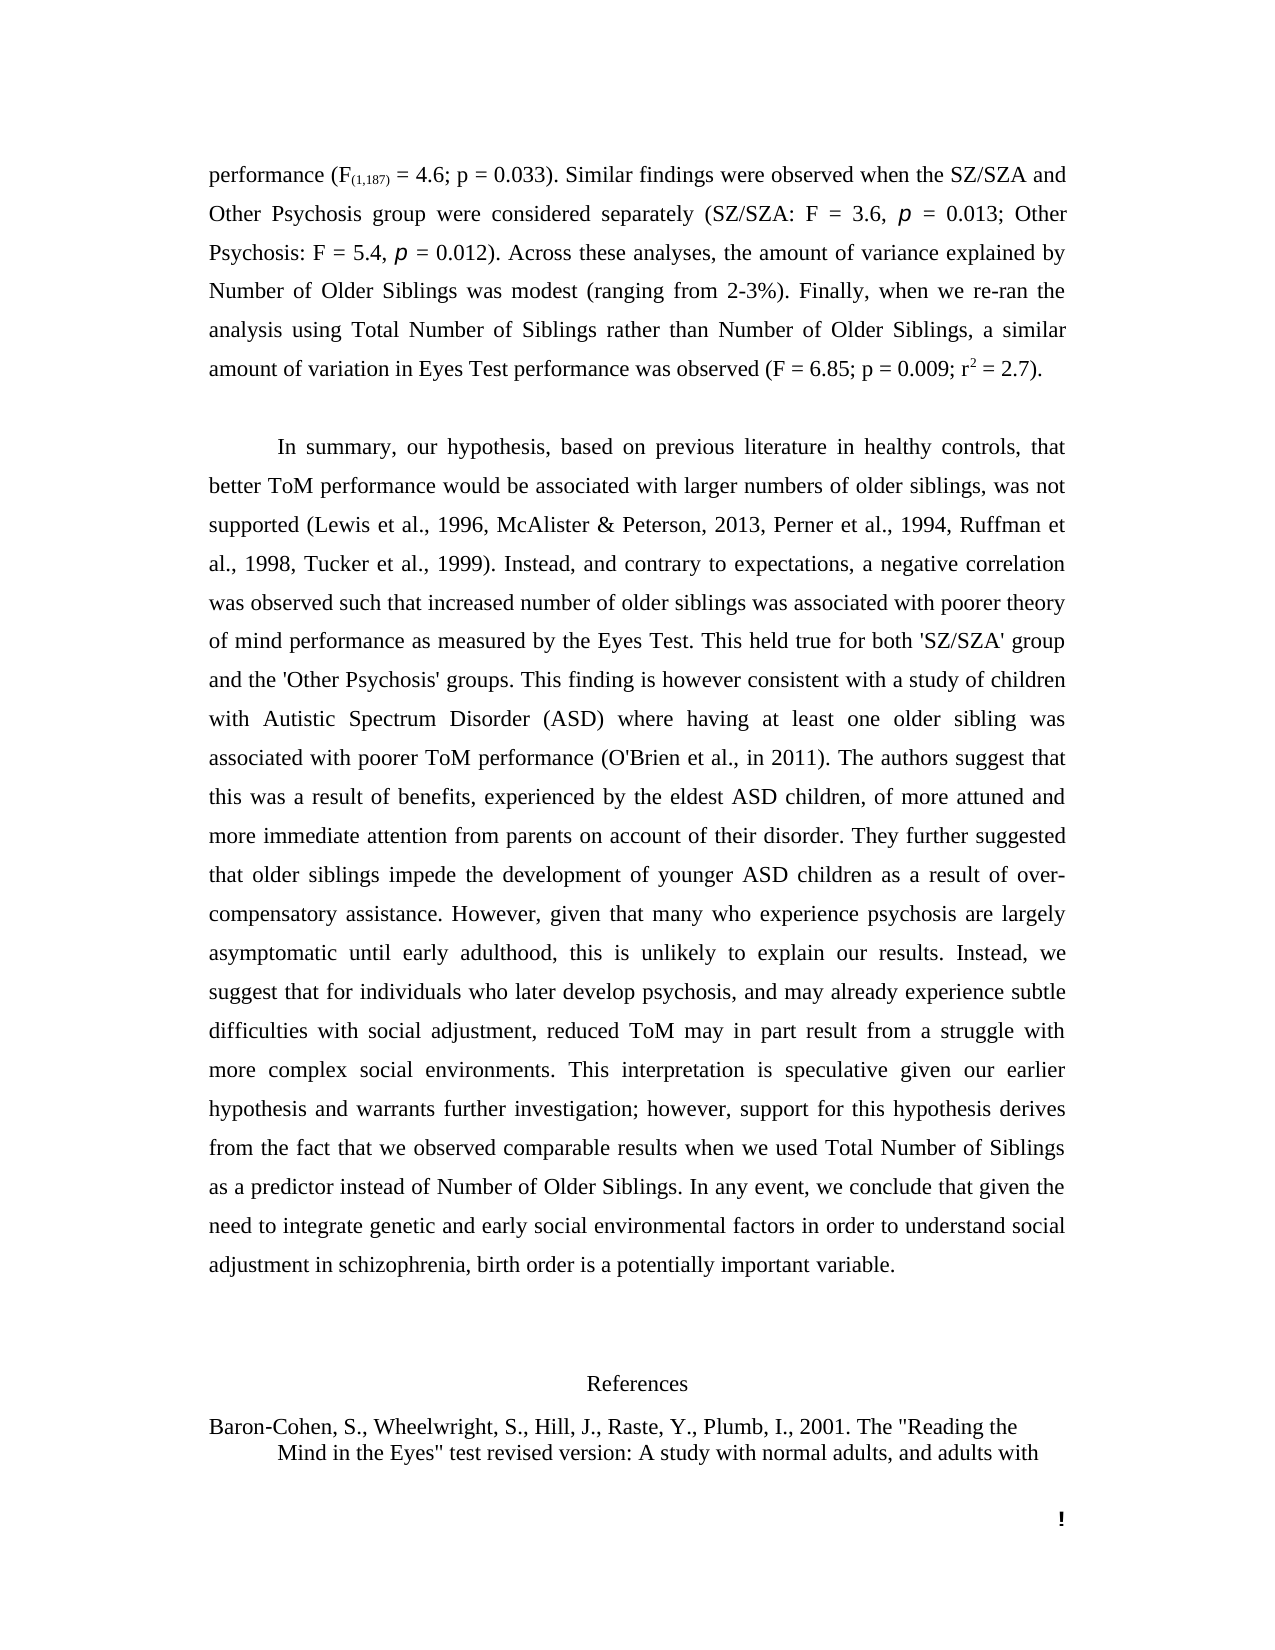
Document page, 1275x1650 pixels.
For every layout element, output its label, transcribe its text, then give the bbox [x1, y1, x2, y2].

text performance (F(1,187) = 4.6; p = 0.033). Similar findings were observed when the SZ/SZA and Other Psychosis group were considered separately (SZ/SZA: F = 3.6, p = 0.013; Other Psychosis: F = 5.4, p = 0.012). Across these analyses, the amount of variance explained by Number of Older Siblings was modest (ranging from 2-3%). Finally, when we re-ran the analysis using Total Number of Siblings rather than Number of Older Siblings, a similar amount of variation in Eyes Test performance was observed (F = 6.85; p = 0.009; r2 = 2.7). [209, 161, 1067, 381]
text In summary, our hypothesis, based on previous literature in healthy controls, that better ToM performance would be associated with larger numbers of older siblings, was not supported (Lewis et al., 1996, McAlister & Peterson, 2013, Perner et al., 1994, Ruffman et al., 1998, Tucker et al., 1999). Instead, and contrary to expectations, a negative correlation was observed such that increased number of older siblings was associated with poorer theory of mind performance as measured by the Eyes Test. This held true for both 'SZ/SZA' group and the 'Other Psychosis' groups. This finding is however consistent with a study of children with Autistic Spectrum Disorder (ASD) where having at least one older sibling was associated with poorer ToM performance (O'Brien et al., in 2011). The authors suggest that this was a result of benefits, experienced by the eldest ASD children, of more attuned and more immediate attention from parents on account of their disorder. They further suggested that older siblings impede the development of younger ASD children as a result of over- compensatory assistance. However, given that many who experience psychosis are largely asymptomatic until early adulthood, this is unlikely to explain our results. Instead, we suggest that for individuals who later develop psychosis, and may already experience subtle difficulties with social adjustment, reduced ToM may in part result from a struggle with more complex social environments. This interpretation is speculative given our earlier hypothesis and warrants further investigation; however, support for this hypothesis derives from the fact that we observed comparable results when we used Total Number of Siblings as a predictor instead of Number of Older Siblings. In any event, we conclude that given the need to integrate genetic and early social environmental factors in order to understand social adjustment in schizophrenia, birth order is a potentially important variable. [209, 433, 1067, 1277]
text Baron-Cohen, S., Wheelwright, S., Hill, J., Raste, Y., Plumb, I., 2001. The "Reading the Mind in the Eyes" test revised version: A study with normal adults, and adults with [209, 1414, 1066, 1466]
text References [248, 1370, 1026, 1397]
